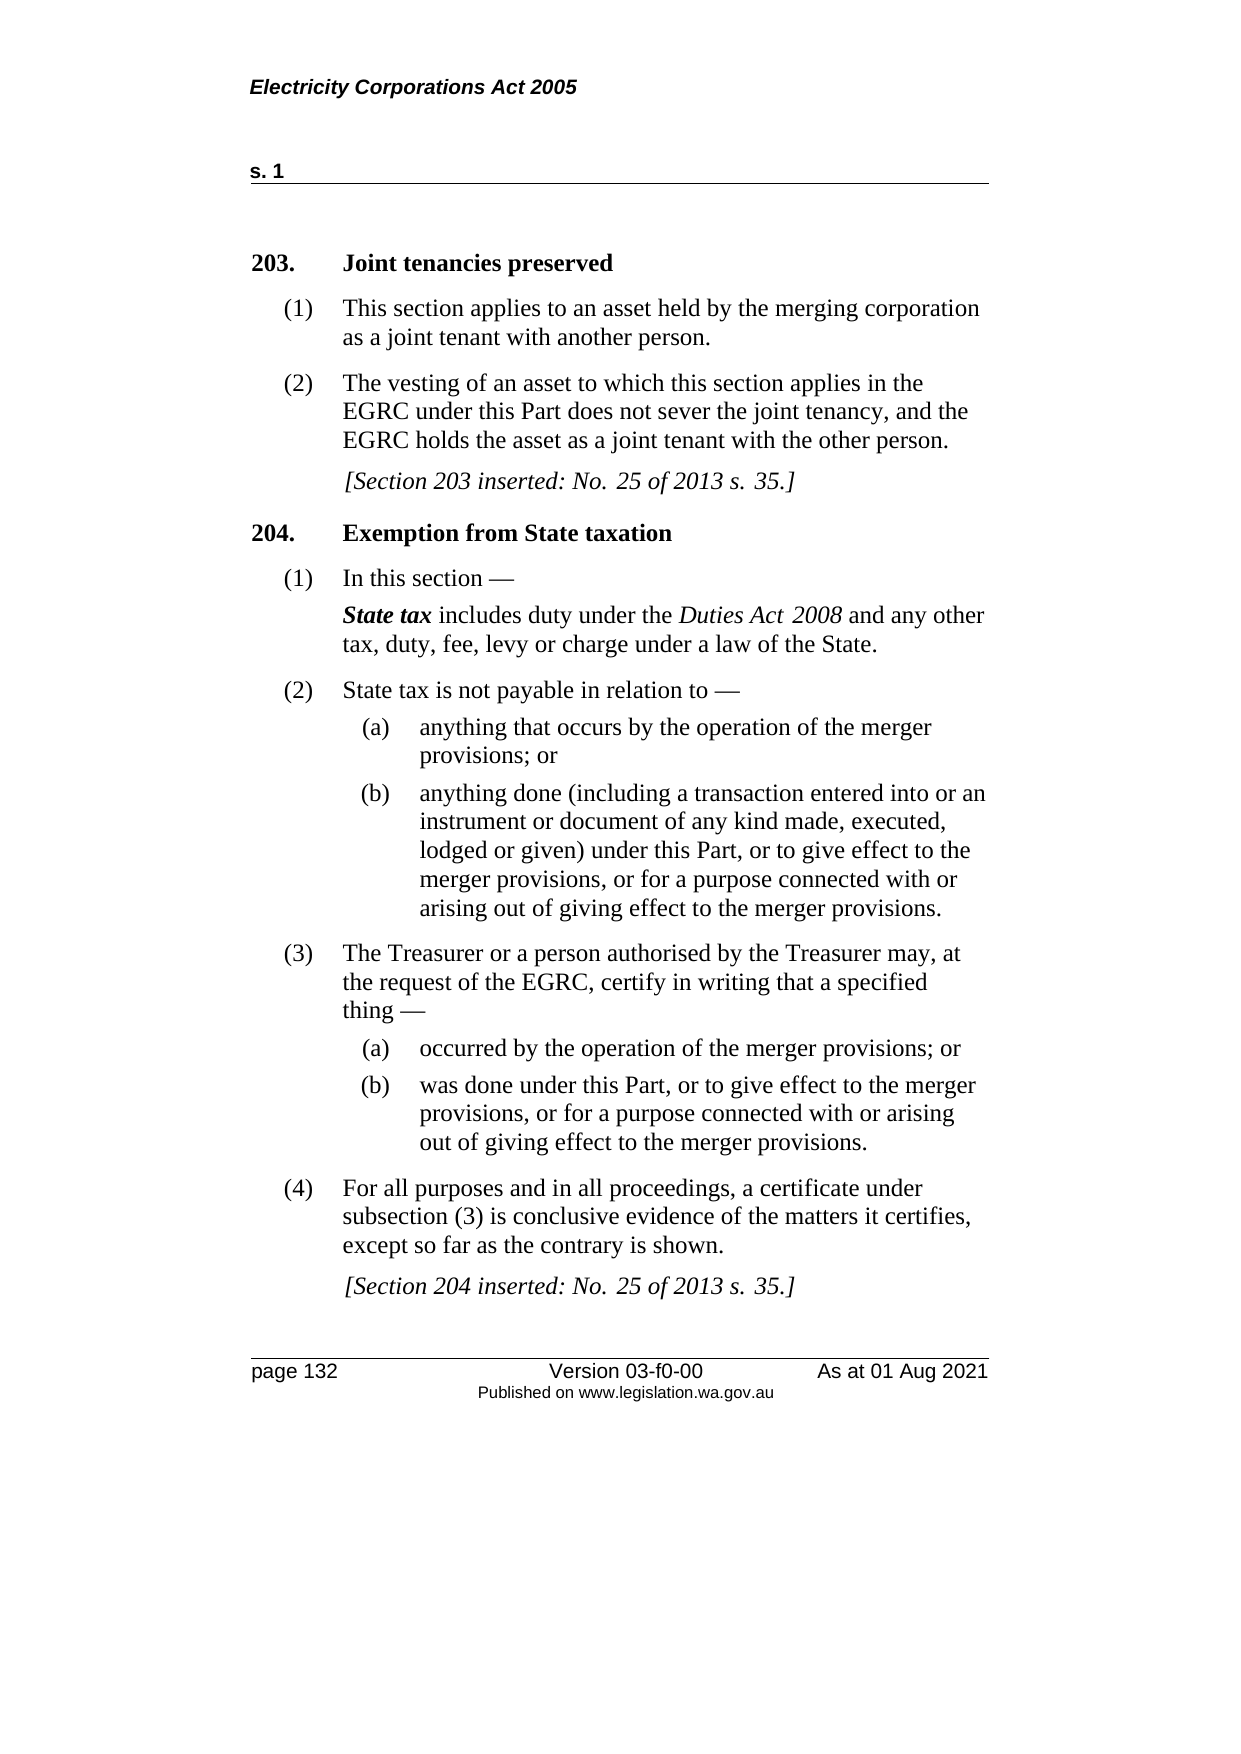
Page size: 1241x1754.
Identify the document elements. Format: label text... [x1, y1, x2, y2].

text (2) The vesting of an asset to which this section applies in the EGRC under this Part does not sever the joint tenancy, and the EGRC holds the asset as a joint tenant with the other person. [251, 368, 989, 454]
subtitle 203. Joint tenancies preserved [251, 248, 989, 277]
text State tax includes duty under the Duties Act 2008 and any other tax, duty, fee, levy or charge under a law of the State. [251, 601, 989, 658]
text (1) In this section — [251, 563, 989, 592]
text (a) anything that occurs by the operation of the merger provisions; or [251, 712, 989, 769]
text (b) was done under this Part, or to give effect to the merger provisions, or for a purpose connected with or arising out of giving effect to the merger provisions. [251, 1070, 989, 1156]
text (3) The Treasurer or a person authorised by the Treasurer may, at the request of the EGRC, certify in writing that a specified thing — [251, 938, 989, 1024]
text (a) occurred by the operation of the merger provisions; or [251, 1033, 989, 1061]
text [Section 204 inserted: No. 25 of 2013 s. 35.] [251, 1271, 989, 1300]
text (4) For all purposes and in all proceedings, a certificate under subsection (3) is conclusive evidence of the matters it certifies, except so far as the contrary is shown. [251, 1173, 989, 1259]
text (1) This section applies to an asset held by the merging corporation as a joint tenant with another person. [251, 293, 989, 351]
subtitle 204. Exemption from State taxation [251, 518, 989, 547]
text (b) anything done (including a transaction entered into or an instrument or document of any kind made, executed, lodged or given) under this Part, or to give effect to the merger provisions, or for a purpose connected with or arising out of giving effect to the merger provisions. [251, 778, 989, 921]
text (2) State tax is not payable in relation to — [251, 675, 989, 703]
text [Section 203 inserted: No. 25 of 2013 s. 35.] [251, 466, 989, 495]
